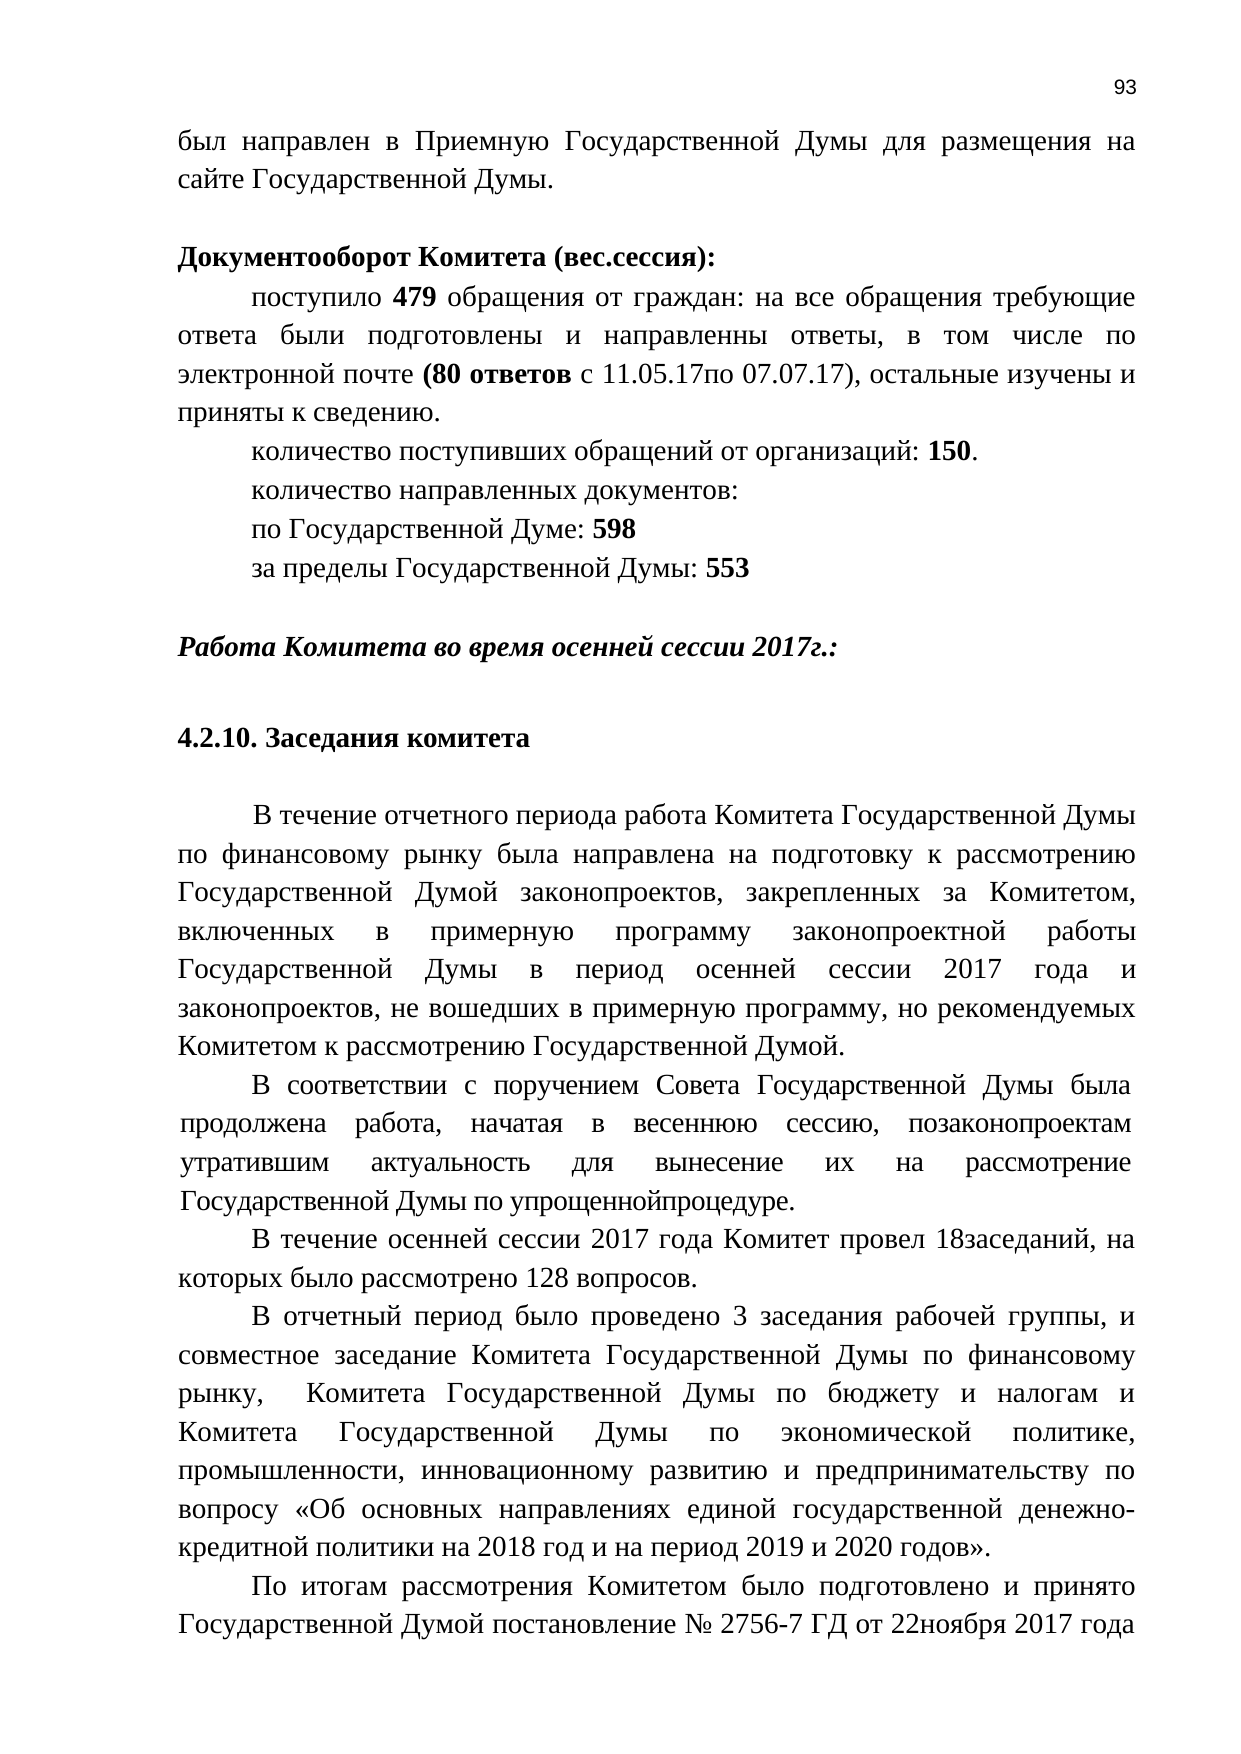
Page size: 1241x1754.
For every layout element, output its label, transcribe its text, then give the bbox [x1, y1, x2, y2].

text по Государственной Думе: 598 [177, 511, 1137, 545]
text количество поступивших обращений от организаций: 150. [177, 433, 1137, 467]
text В соответствии с поручением Совета Государственной Думы была продолжена работа, начатая в весеннюю сессию, позаконопроектам утратившим актуальность для вынесение их на рассмотрение Государственной Думы по упрощеннойпроцедуре. [180, 1067, 1132, 1216]
text В отчетный период было проведено 3 заседания рабочей группы, и совместное заседание Комитета Государственной Думы по финансовому рынку, Комитета Государственной Думы по бюджету и налогам и Комитета Государственной Думы по экономической политике, промышленности, инновационному развитию и предпринимательству по вопросу «Об основных направлениях единой государственной денежно-кредитной политики на 2018 год и на период 2019 и 2020 годов». [178, 1298, 1136, 1563]
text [177, 123, 1137, 195]
subtitle 4.2.10. Заседания комитета [177, 720, 1137, 754]
text В течение отчетного периода работа Комитета Государственной Думы по финансовому рынку была направлена на подготовку к рассмотрению Государственной Думой законопроектов, закрепленных за Комитетом, включенных в примерную программу законопроектной работы Государственной Думы в период осенней сессии 2017 года и законопроектов, не вошедших в примерную программу, но рекомендуемых Комитетом к рассмотрению Государственной Думой. [177, 797, 1137, 1062]
text Работа Комитета во время осенней сессии 2017г.: [177, 629, 1137, 662]
text количество направленных документов: [177, 472, 1137, 506]
text за пределы Государственной Думы: 553 [177, 551, 1137, 584]
text поступило 479 обращения от граждан: на все обращения требующие ответа были подготовлены и направленны ответы, в том числе по электронной почте (80 ответов с 11.05.17по 07.07.17), остальные изучены и приняты к сведению. [177, 279, 1137, 428]
text В течение осенней сессии 2017 года Комитет провел 18заседаний, на которых было рассмотрено 128 вопросов. [178, 1221, 1136, 1293]
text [178, 1568, 1136, 1640]
text Документооборот Комитета (вес.сессия): [177, 239, 1137, 273]
